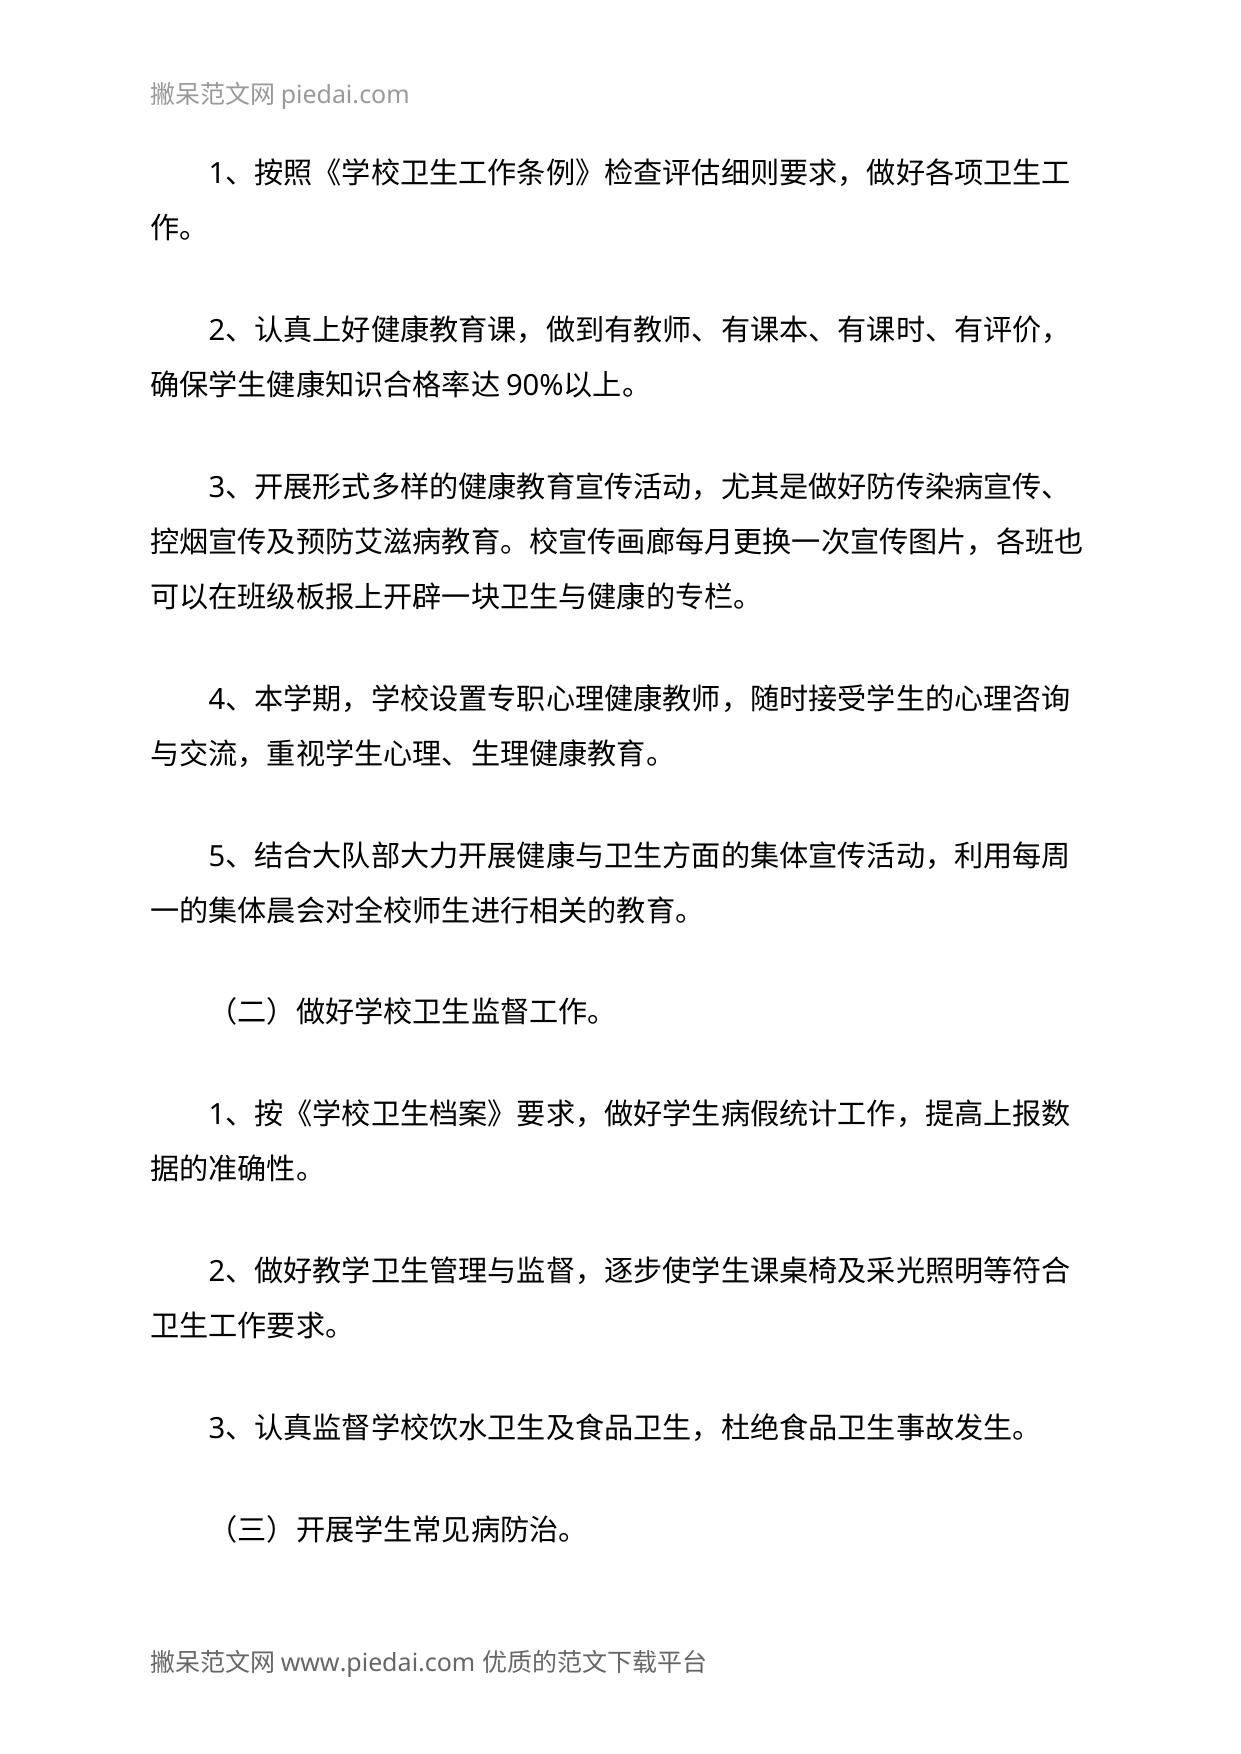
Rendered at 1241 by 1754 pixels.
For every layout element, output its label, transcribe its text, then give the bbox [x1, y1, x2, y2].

text 4、本学期，学校设置专职心理健康教师，随时接受学生的心理咨询与交流，重视学生心理、生理健康教育。 [150, 675, 1090, 773]
text 3、认真监督学校饮水卫生及食品卫生，杜绝食品卫生事故发生。 [150, 1404, 1090, 1447]
text （二）做好学校卫生监督工作。 [150, 989, 1090, 1031]
text 3、开展形式多样的健康教育宣传活动，尤其是做好防传染病宣传、控烟宣传及预防艾滋病教育。校宣传画廊每月更换一次宣传图片，各班也可以在班级板报上开辟一块卫生与健康的专栏。 [150, 464, 1090, 616]
text 1、按《学校卫生档案》要求，做好学生病假统计工作，提高上报数据的准确性。 [150, 1091, 1090, 1188]
text 2、认真上好健康教育课，做到有教师、有课本、有课时、有评价，确保学生健康知识合格率达90%以上。 [150, 307, 1090, 404]
text 1、按照《学校卫生工作条例》检查评估细则要求，做好各项卫生工作。 [150, 150, 1090, 247]
text 5、结合大队部大力开展健康与卫生方面的集体宣传活动，利用每周一的集体晨会对全校师生进行相关的教育。 [150, 832, 1090, 929]
text 2、做好教学卫生管理与监督，逐步使学生课桌椅及采光照明等符合卫生工作要求。 [150, 1247, 1090, 1345]
text （三）开展学生常见病防治。 [150, 1506, 1090, 1548]
